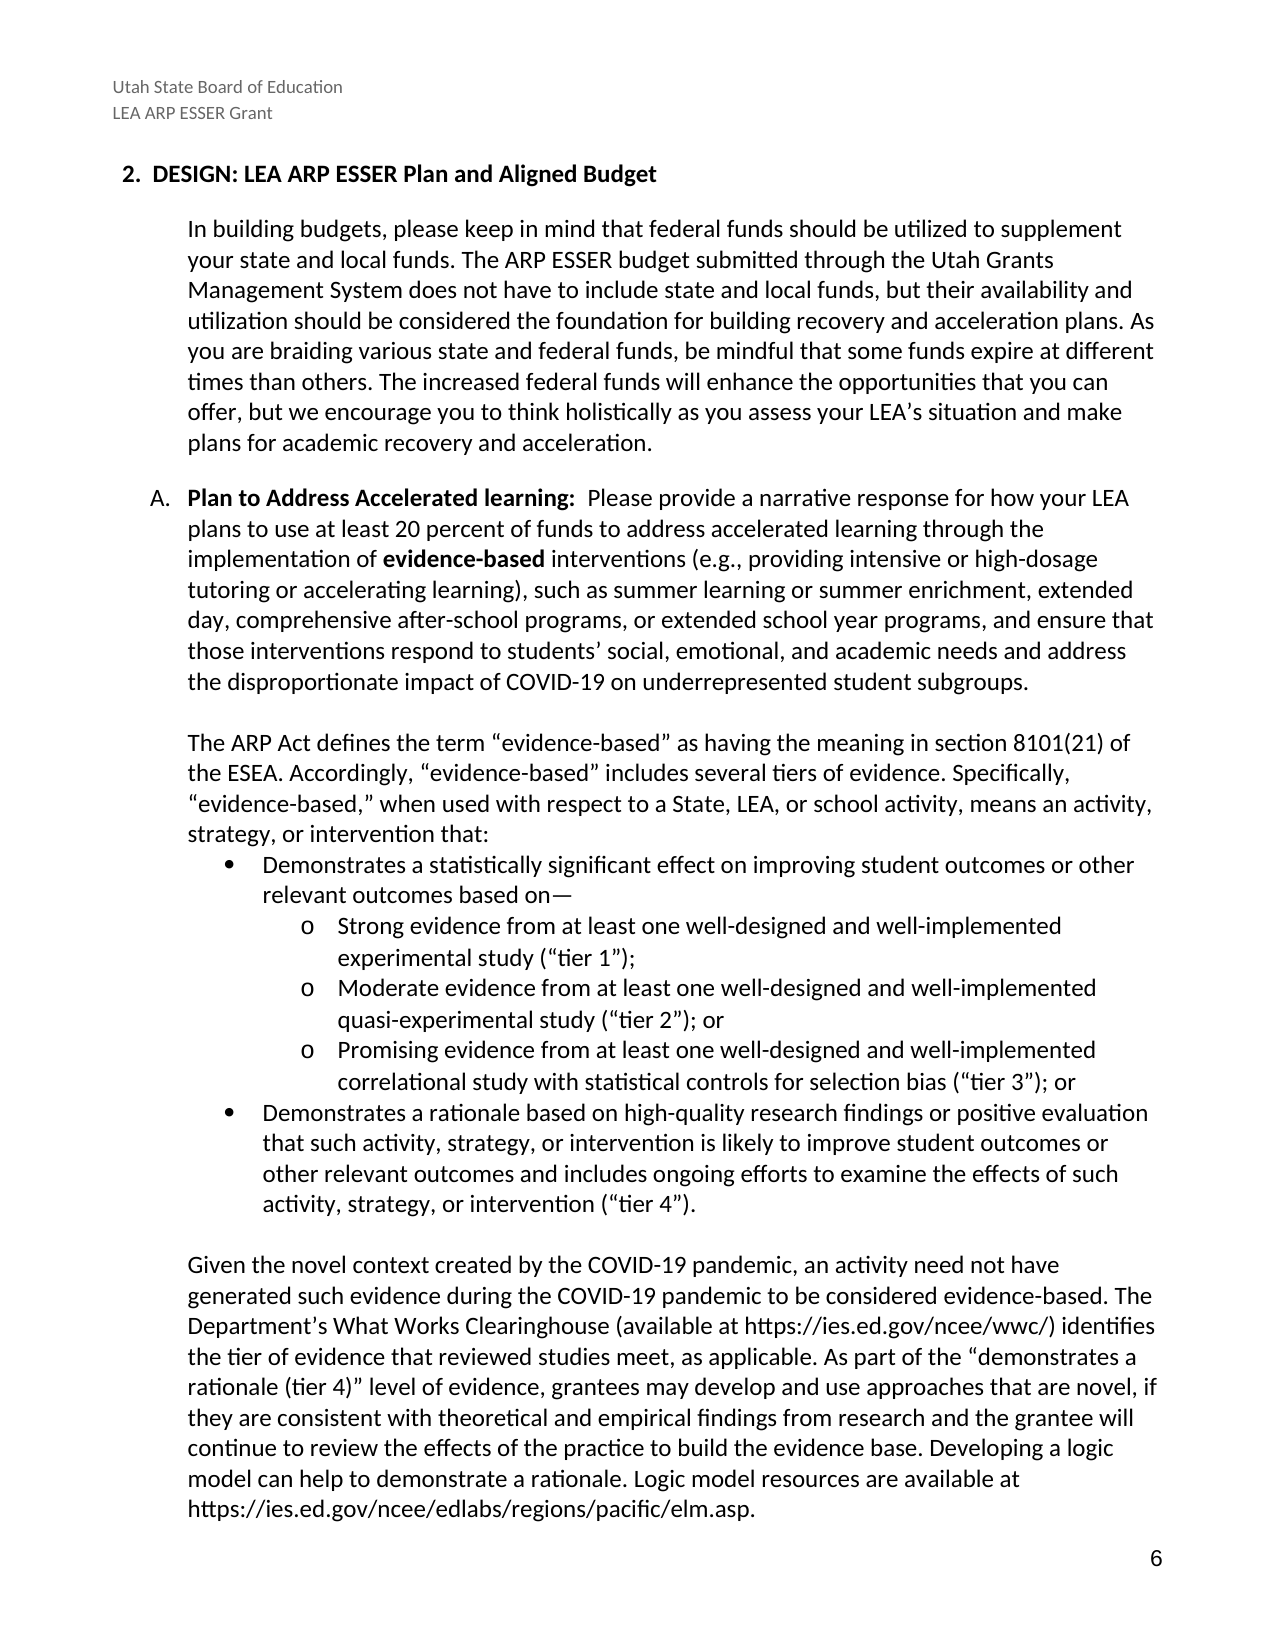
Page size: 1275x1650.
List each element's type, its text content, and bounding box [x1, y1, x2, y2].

list Demonstrates a statistically significant effect on improving student outcomes or other relevant outcomes based on— [225, 849, 1162, 910]
list Demonstrates a rationale based on high-quality research findings or positive evaluation that such activity, strategy, or intervention is likely to improve student outcomes or other relevant outcomes and includes ongoing efforts to examine the effects of such activity, strategy, or intervention (“tier 4”). [225, 1097, 1162, 1219]
text Given the novel context created by the COVID-19 pandemic, an activity need not have generated such evidence during the COVID-19 pandemic to be considered evidence-based. The Department’s What Works Clearinghouse (available at https://ies.ed.gov/ncee/wwc/) identifies the tier of evidence that reviewed studies meet, as applicable. As part of the “demonstrates a rationale (tier 4)” level of evidence, grantees may develop and use approaches that are novel, if they are consistent with theoretical and empirical findings from research and the grantee will continue to review the effects of the practice to build the evidence base. Developing a logic model can help to demonstrate a rationale. Logic model resources are available at https://ies.ed.gov/ncee/edlabs/regions/pacific/elm.asp. [187, 1249, 1162, 1524]
text 2. DESIGN: LEA ARP ESSER Plan and Aligned Budget [122, 158, 1162, 188]
text The ARP Act defines the term “evidence-based” as having the meaning in section 8101(21) of the ESEA. Accordingly, “evidence-based” includes several tiers of evidence. Specifically, “evidence-based,” when used with respect to a State, LEA, or school activity, means an activity, strategy, or intervention that: [187, 727, 1162, 849]
list Moderate evidence from at least one well-designed and well-implemented quasi-experimental study (“tier 2”); or [300, 972, 1162, 1034]
list Strong evidence from at least one well-designed and well-implemented experimental study (“tier 1”); [300, 910, 1162, 972]
text In building budgets, please keep in mind that federal funds should be utilized to supplement your state and local funds. The ARP ESSER budget submitted through the Utah Grants Management System does not have to include state and local funds, but their availability and utilization should be considered the foundation for building recovery and acceleration plans. As you are braiding various state and federal funds, be mindful that some funds expire at different times than others. The increased federal funds will enhance the opportunities that you can offer, but we encourage you to think holistically as you assess your LEA’s situation and make plans for academic recovery and acceleration. [187, 213, 1162, 458]
list Plan to Address Accelerated learning: Please provide a narrative response for how your LEA plans to use at least 20 percent of funds to address accelerated learning through the implementation of evidence-based interventions (e.g., providing intensive or high-dosage tutoring or accelerating learning), such as summer learning or summer enrichment, extended day, comprehensive after-school programs, or extended school year programs, and ensure that those interventions respond to students’ social, emotional, and academic needs and address the disproportionate impact of COVID-19 on underrepresented student subgroups. [150, 483, 1162, 696]
list Promising evidence from at least one well-designed and well-implemented correlational study with statistical controls for selection bias (“tier 3”); or [300, 1034, 1162, 1097]
